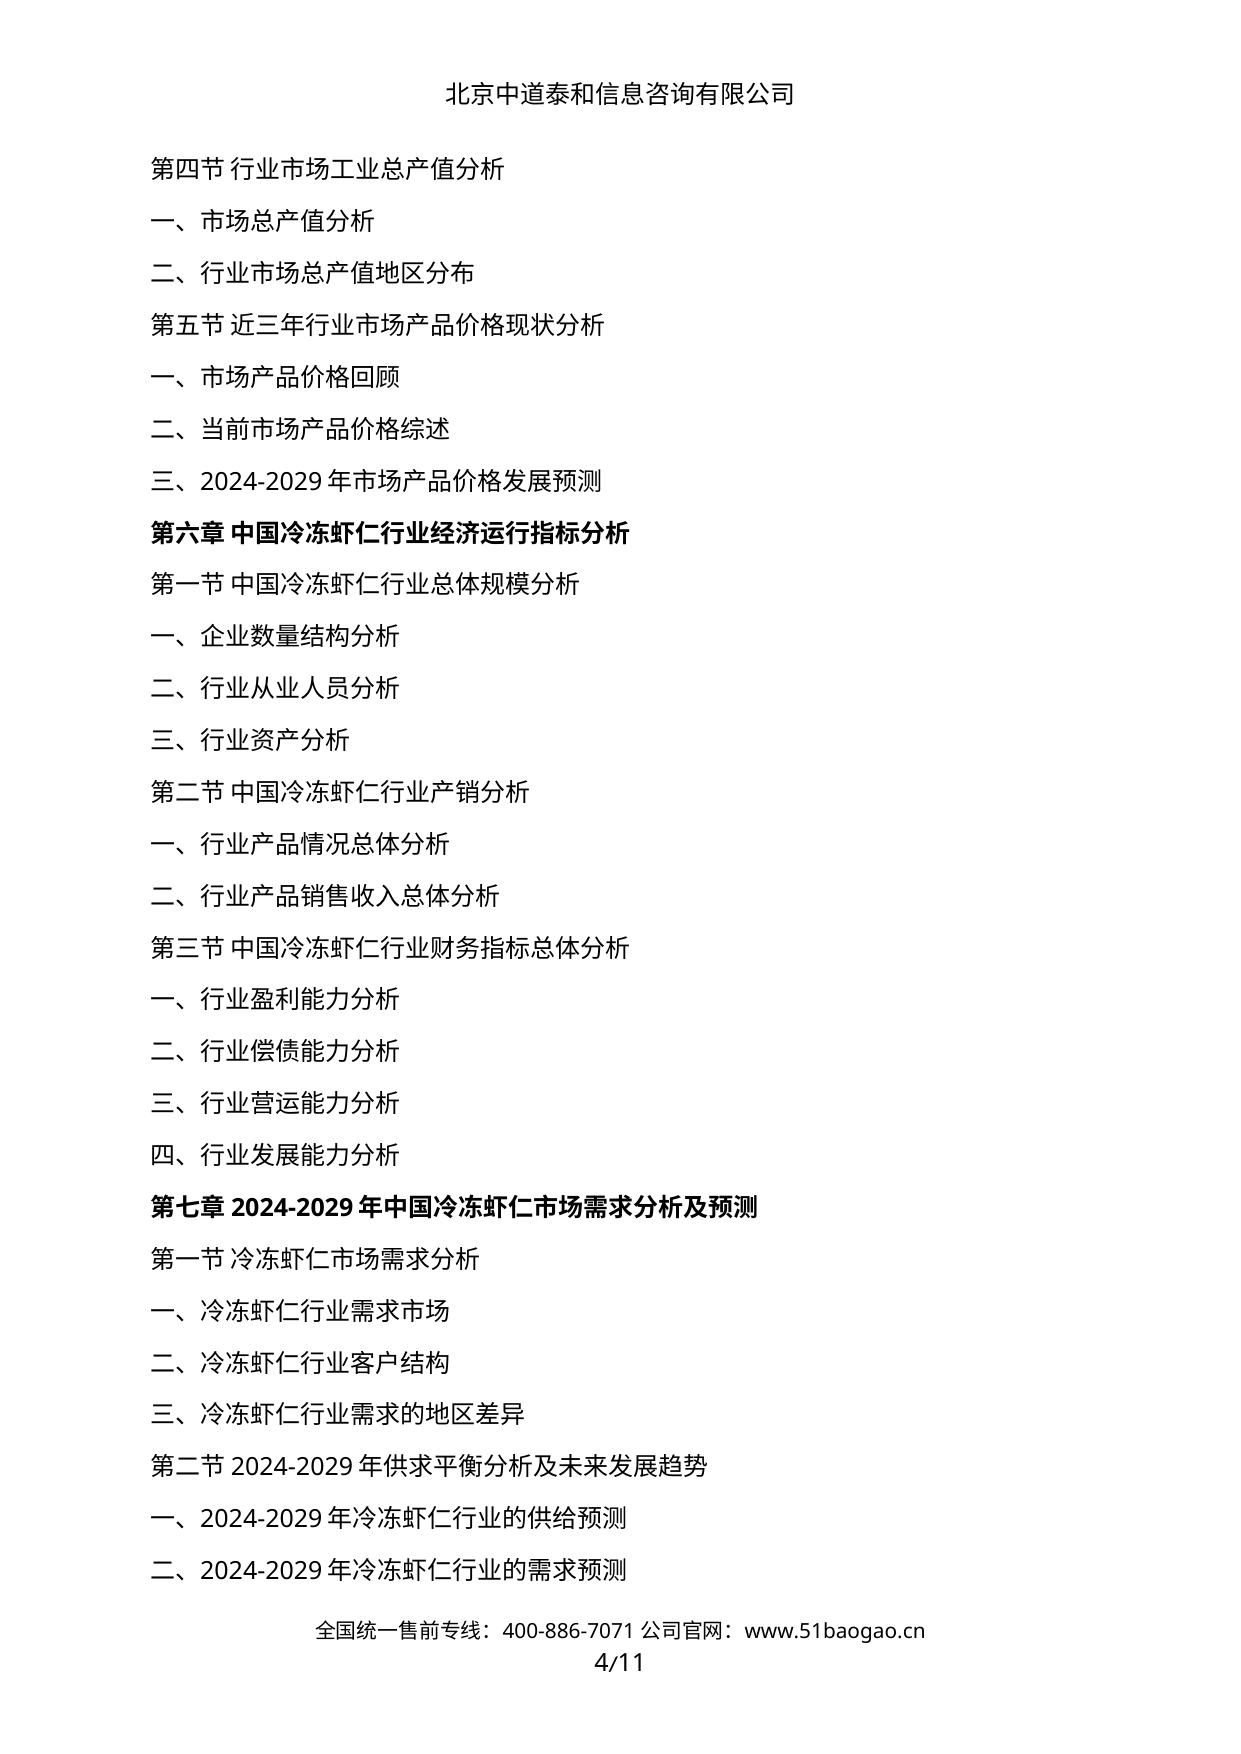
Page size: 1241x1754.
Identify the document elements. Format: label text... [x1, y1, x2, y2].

text 二、行业从业人员分析 [150, 669, 1090, 705]
text 第四节 行业市场工业总产值分析 [150, 150, 1090, 186]
text 一、行业产品情况总体分析 [150, 824, 1090, 861]
text 二、行业产品销售收入总体分析 [150, 876, 1090, 912]
text 第三节 中国冷冻虾仁行业财务指标总体分析 [150, 928, 1090, 964]
text 第五节 近三年行业市场产品价格现状分析 [150, 306, 1090, 342]
text 二、当前市场产品价格综述 [150, 409, 1090, 446]
text 四、行业发展能力分析 [150, 1136, 1090, 1172]
text 三、行业资产分析 [150, 721, 1090, 757]
text 二、行业偿债能力分析 [150, 1032, 1090, 1068]
text 第七章 2024-2029年中国冷冻虾仁市场需求分析及预测 [150, 1187, 1090, 1224]
text 第一节 冷冻虾仁市场需求分析 [150, 1239, 1090, 1276]
text 二、冷冻虾仁行业客户结构 [150, 1343, 1090, 1379]
text 三、2024-2029年市场产品价格发展预测 [150, 461, 1090, 497]
text 一、市场产品价格回顾 [150, 357, 1090, 394]
text 一、2024-2029年冷冻虾仁行业的供给预测 [150, 1499, 1090, 1535]
text 一、冷冻虾仁行业需求市场 [150, 1291, 1090, 1327]
text 一、企业数量结构分析 [150, 617, 1090, 653]
text 第二节 中国冷冻虾仁行业产销分析 [150, 772, 1090, 809]
text 第六章 中国冷冻虾仁行业经济运行指标分析 [150, 513, 1090, 549]
text 三、冷冻虾仁行业需求的地区差异 [150, 1395, 1090, 1431]
text 第一节 中国冷冻虾仁行业总体规模分析 [150, 565, 1090, 601]
text 第二节 2024-2029年供求平衡分析及未来发展趋势 [150, 1447, 1090, 1483]
text 一、市场总产值分析 [150, 202, 1090, 238]
text 一、行业盈利能力分析 [150, 980, 1090, 1016]
text 三、行业营运能力分析 [150, 1084, 1090, 1120]
text 二、2024-2029年冷冻虾仁行业的需求预测 [150, 1551, 1090, 1587]
text 二、行业市场总产值地区分布 [150, 254, 1090, 290]
